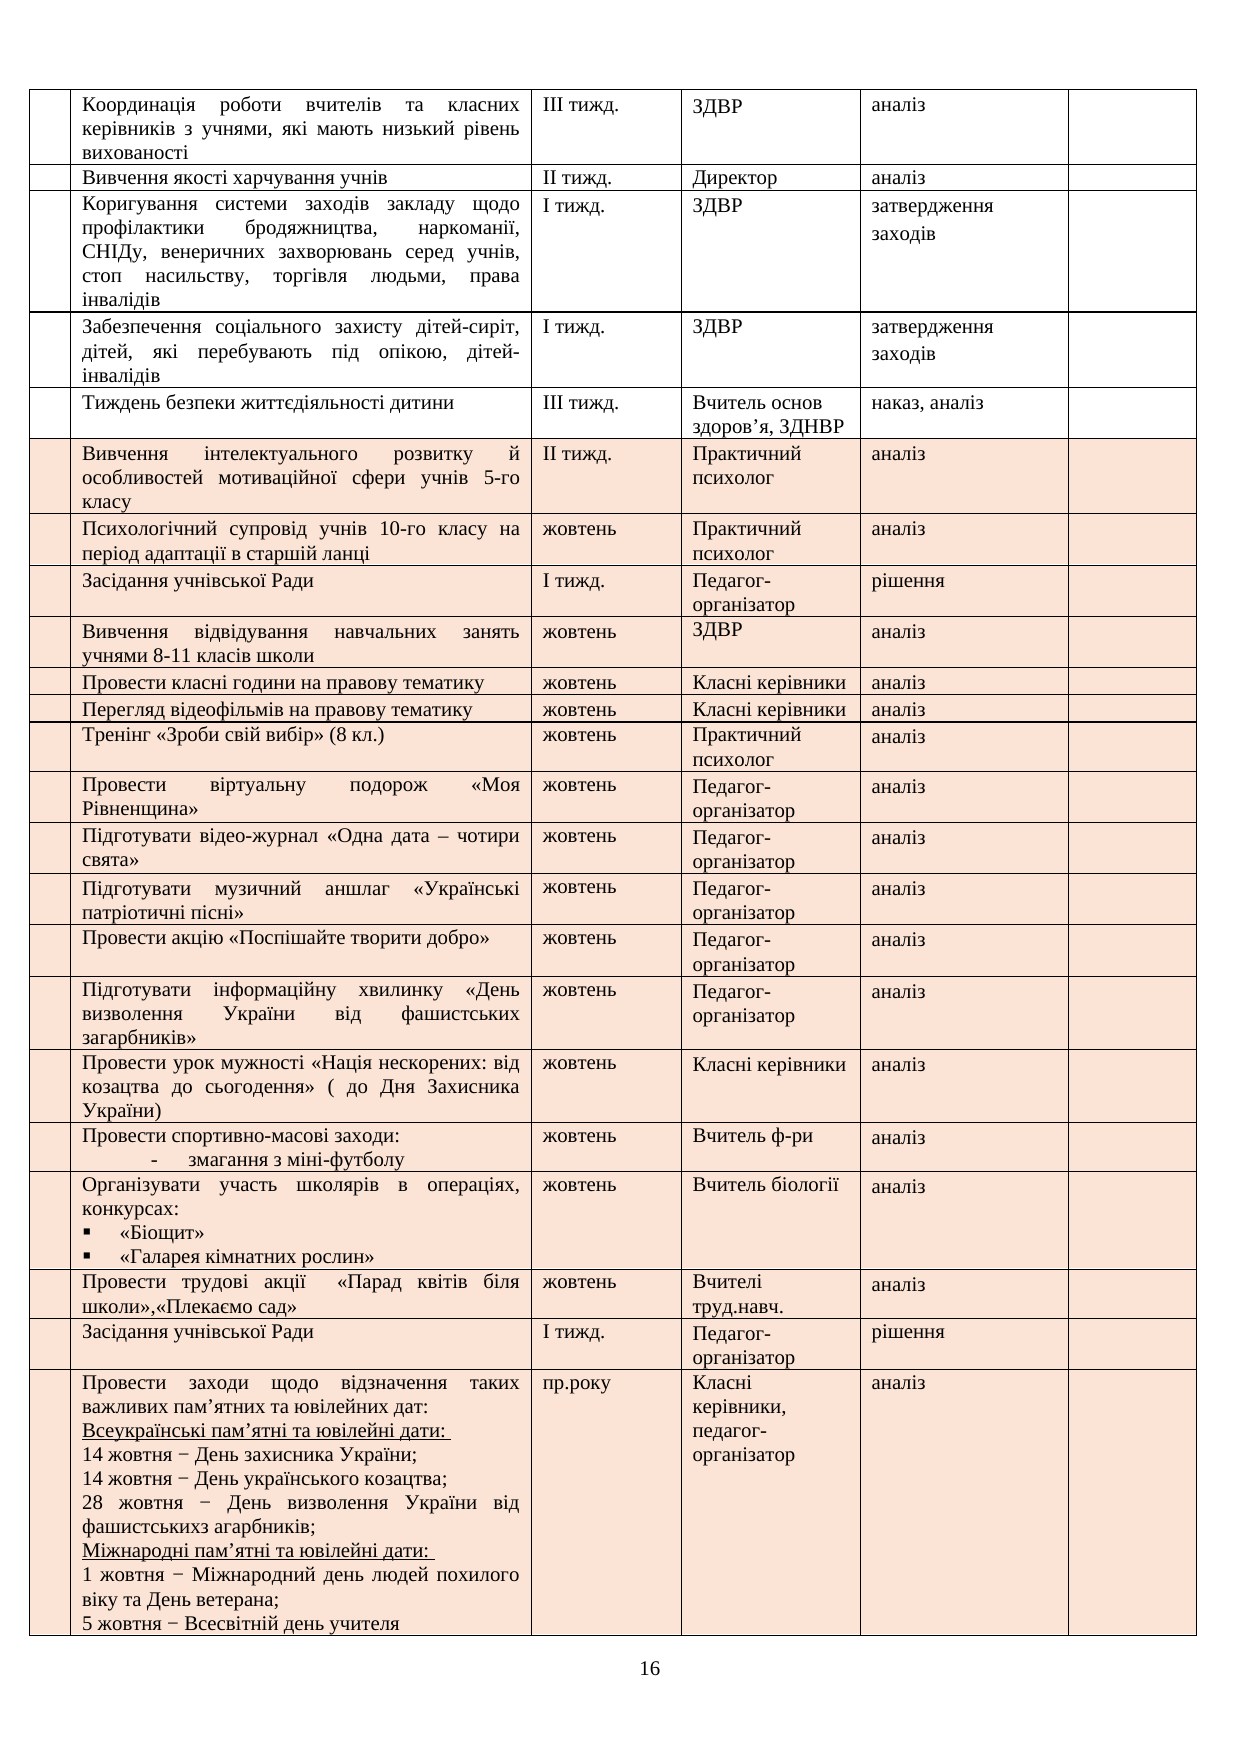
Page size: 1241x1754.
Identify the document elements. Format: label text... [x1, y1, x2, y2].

table_cell [30, 514, 70, 564]
table_cell Практичний психолог [682, 439, 860, 513]
table_cell Організувати участь школярів в операціях, конкурсах: «Біощит» «Галарея кімнатних рослин» [71, 1172, 531, 1268]
table_cell Педагог-організатор [682, 823, 860, 873]
table_cell [30, 165, 70, 190]
table_cell Тиждень безпеки життєдіяльності дитини [71, 388, 531, 438]
table_cell [1069, 1319, 1196, 1369]
table_cell Педагог-організатор [682, 1319, 860, 1369]
table_cell жовтень [532, 695, 681, 721]
table_cell аналіз [861, 823, 1068, 873]
table_cell Директор [682, 165, 860, 190]
table_cell [1069, 668, 1196, 694]
table_cell [1069, 1172, 1196, 1268]
table_cell Педагог-організатор [682, 925, 860, 976]
table_cell [30, 1123, 70, 1171]
table_cell Класні керівники, педагог-організатор [682, 1370, 860, 1634]
table_cell [1069, 823, 1196, 873]
table_cell [1069, 925, 1196, 976]
table_cell затвердження заходів [861, 191, 1068, 311]
table_cell аналіз [861, 514, 1068, 564]
table_cell Класні керівники [682, 668, 860, 694]
table_cell [30, 772, 70, 822]
table_cell І тижд. [532, 191, 681, 311]
table_cell Практичний психолог [682, 514, 860, 564]
table_cell [30, 566, 70, 616]
table_cell рішення [861, 566, 1068, 616]
table_cell жовтень [532, 1050, 681, 1122]
table_cell аналіз [861, 617, 1068, 667]
table_cell Перегляд відеофільмів на правову тематику [71, 695, 531, 721]
table_cell Провести віртуальну подорож «Моя Рівненщина» [71, 772, 531, 822]
table_cell [1069, 514, 1196, 564]
table_cell Вчитель біології [682, 1172, 860, 1268]
table_cell Педагог-організатор [682, 874, 860, 924]
table_cell Педагог-організатор [682, 566, 860, 616]
table_cell [30, 977, 70, 1049]
table_cell Педагог-організатор [682, 772, 860, 822]
table_cell [30, 1172, 70, 1268]
table_cell ЗДВР [682, 90, 860, 164]
table_cell [30, 1270, 70, 1318]
table_cell аналіз [861, 695, 1068, 721]
table_cell [30, 313, 70, 387]
table_cell [30, 1370, 70, 1634]
table_cell Вивчення якості харчування учнів [71, 165, 531, 190]
table_cell жовтень [532, 977, 681, 1049]
table_cell аналіз [861, 1370, 1068, 1634]
table_cell жовтень [532, 1270, 681, 1318]
table_cell [1069, 874, 1196, 924]
table_cell жовтень [532, 617, 681, 667]
table_cell Підготувати відео-журнал «Одна дата – чотири свята» [71, 823, 531, 873]
table_cell [30, 723, 70, 771]
table_cell Засідання учнівської Ради [71, 1319, 531, 1369]
table_cell [30, 388, 70, 438]
table_cell [30, 695, 70, 721]
table_cell аналіз [861, 165, 1068, 190]
table_cell І тижд. [532, 1319, 681, 1369]
table_cell аналіз [861, 723, 1068, 771]
table_cell жовтень [532, 823, 681, 873]
table_cell [1069, 313, 1196, 387]
table_cell [1069, 90, 1196, 164]
table_cell Класні керівники [682, 1050, 860, 1122]
table_cell Вчитель основ здоров’я, ЗДНВР [682, 388, 860, 438]
table_cell Засідання учнівської Ради [71, 566, 531, 616]
table_cell [30, 668, 70, 694]
table_cell [1069, 388, 1196, 438]
table_cell аналіз [861, 925, 1068, 976]
table_cell аналіз [861, 1172, 1068, 1268]
table_cell [30, 874, 70, 924]
table_cell аналіз [861, 1050, 1068, 1122]
table_cell аналіз [861, 1270, 1068, 1318]
table_cell ЗДВР [682, 313, 860, 387]
table_cell ІІ тижд. [532, 439, 681, 513]
table_cell Вивчення інтелектуального розвитку й особливостей мотиваційної сфери учнів 5-го класу [71, 439, 531, 513]
table_cell [30, 191, 70, 311]
table_cell аналіз [861, 90, 1068, 164]
table_cell Педагог-організатор [682, 977, 860, 1049]
table_cell [1069, 191, 1196, 311]
table_cell Тренінг «Зроби свій вибір» (8 кл.) [71, 723, 531, 771]
table_cell Класні керівники [682, 695, 860, 721]
table_cell аналіз [861, 668, 1068, 694]
table_cell [1069, 1370, 1196, 1634]
table_cell [1069, 617, 1196, 667]
table_cell Коригування системи заходів закладу щодо профілактики бродяжництва, наркоманії, СНІДу, венеричних захворювань серед учнів, стоп насильству, торгівля людьми, права інвалідів [71, 191, 531, 311]
table_cell аналіз [861, 1123, 1068, 1171]
table_cell жовтень [532, 925, 681, 976]
table_cell Вивчення відвідування навчальних занять учнями 8-11 класів школи [71, 617, 531, 667]
table_cell наказ, аналіз [861, 388, 1068, 438]
table_cell Провести класні години на правову тематику [71, 668, 531, 694]
table_cell [30, 90, 70, 164]
table_cell жовтень [532, 723, 681, 771]
table_cell Провести заходи щодо відзначення таких важливих пам’ятних та ювілейних дат: Всеукраїнські пам’ятні та ювілейні дати: 14 жовтня − День захисника України; 14 жовтня − День українського козацтва; 28 жовтня − День визволення України від фашистськихз агарбників; Міжнародні пам’ятні та ювілейні дати: 1 жовтня − Міжнародний день людей похилого віку та День ветерана; 5 жовтня − Всесвітній день учителя [71, 1370, 531, 1634]
table_cell Практичний психолог [682, 723, 860, 771]
table_cell жовтень [532, 772, 681, 822]
table_cell І тижд. [532, 313, 681, 387]
table_cell рішення [861, 1319, 1068, 1369]
table_cell [1069, 695, 1196, 721]
table_cell Провести акцію «Поспішайте творити добро» [71, 925, 531, 976]
table_cell Координація роботи вчителів та класних керівників з учнями, які мають низький рівень вихованості [71, 90, 531, 164]
table_cell [30, 439, 70, 513]
table_cell жовтень [532, 668, 681, 694]
table_cell I тижд. [532, 566, 681, 616]
table_cell [1069, 165, 1196, 190]
table_cell Провести спортивно-масові заходи: змагання з міні-футболу [71, 1123, 531, 1171]
table_cell аналіз [861, 874, 1068, 924]
table_cell Підготувати інформаційну хвилинку «День визволення України від фашистських загарбників» [71, 977, 531, 1049]
table_cell жовтень [532, 874, 681, 924]
table_cell [1069, 977, 1196, 1049]
table_cell затвердження заходів [861, 313, 1068, 387]
table_cell [1069, 1123, 1196, 1171]
table_cell [1069, 439, 1196, 513]
table_cell [30, 1319, 70, 1369]
table_cell пр.року [532, 1370, 681, 1634]
table_cell [30, 1050, 70, 1122]
table_cell ІІ тижд. [532, 165, 681, 190]
table_cell [1069, 772, 1196, 822]
table_cell [30, 617, 70, 667]
table_cell жовтень [532, 1172, 681, 1268]
table_cell Вчитель ф-ри [682, 1123, 860, 1171]
table_cell Підготувати музичний аншлаг «Українські патріотичні пісні» [71, 874, 531, 924]
table_cell [30, 823, 70, 873]
table_cell Психологічний супровід учнів 10-го класу на період адаптації в старшій ланці [71, 514, 531, 564]
table_cell [1069, 723, 1196, 771]
table_cell Вчителі труд.навч. [682, 1270, 860, 1318]
table_cell аналіз [861, 439, 1068, 513]
table_cell Провести трудові акції «Парад квітів біля школи»,«Плекаємо сад» [71, 1270, 531, 1318]
table_cell аналіз [861, 772, 1068, 822]
table_cell [30, 925, 70, 976]
table_cell ЗДВР [682, 617, 860, 667]
table_cell [1069, 1270, 1196, 1318]
table_cell ІІІ тижд. [532, 90, 681, 164]
table_cell аналіз [861, 977, 1068, 1049]
table_cell жовтень [532, 1123, 681, 1171]
table_cell ІІІ тижд. [532, 388, 681, 438]
table_cell [1069, 1050, 1196, 1122]
table_cell жовтень [532, 514, 681, 564]
table_cell [1069, 566, 1196, 616]
table_cell Провести урок мужності «Нація нескорених: від козацтва до сьогодення» ( до Дня Захисника України) [71, 1050, 531, 1122]
table_cell ЗДВР [682, 191, 860, 311]
table_cell Забезпечення соціального захисту дітей-сиріт, дітей, які перебувають під опікою, дітей-інвалідів [71, 313, 531, 387]
